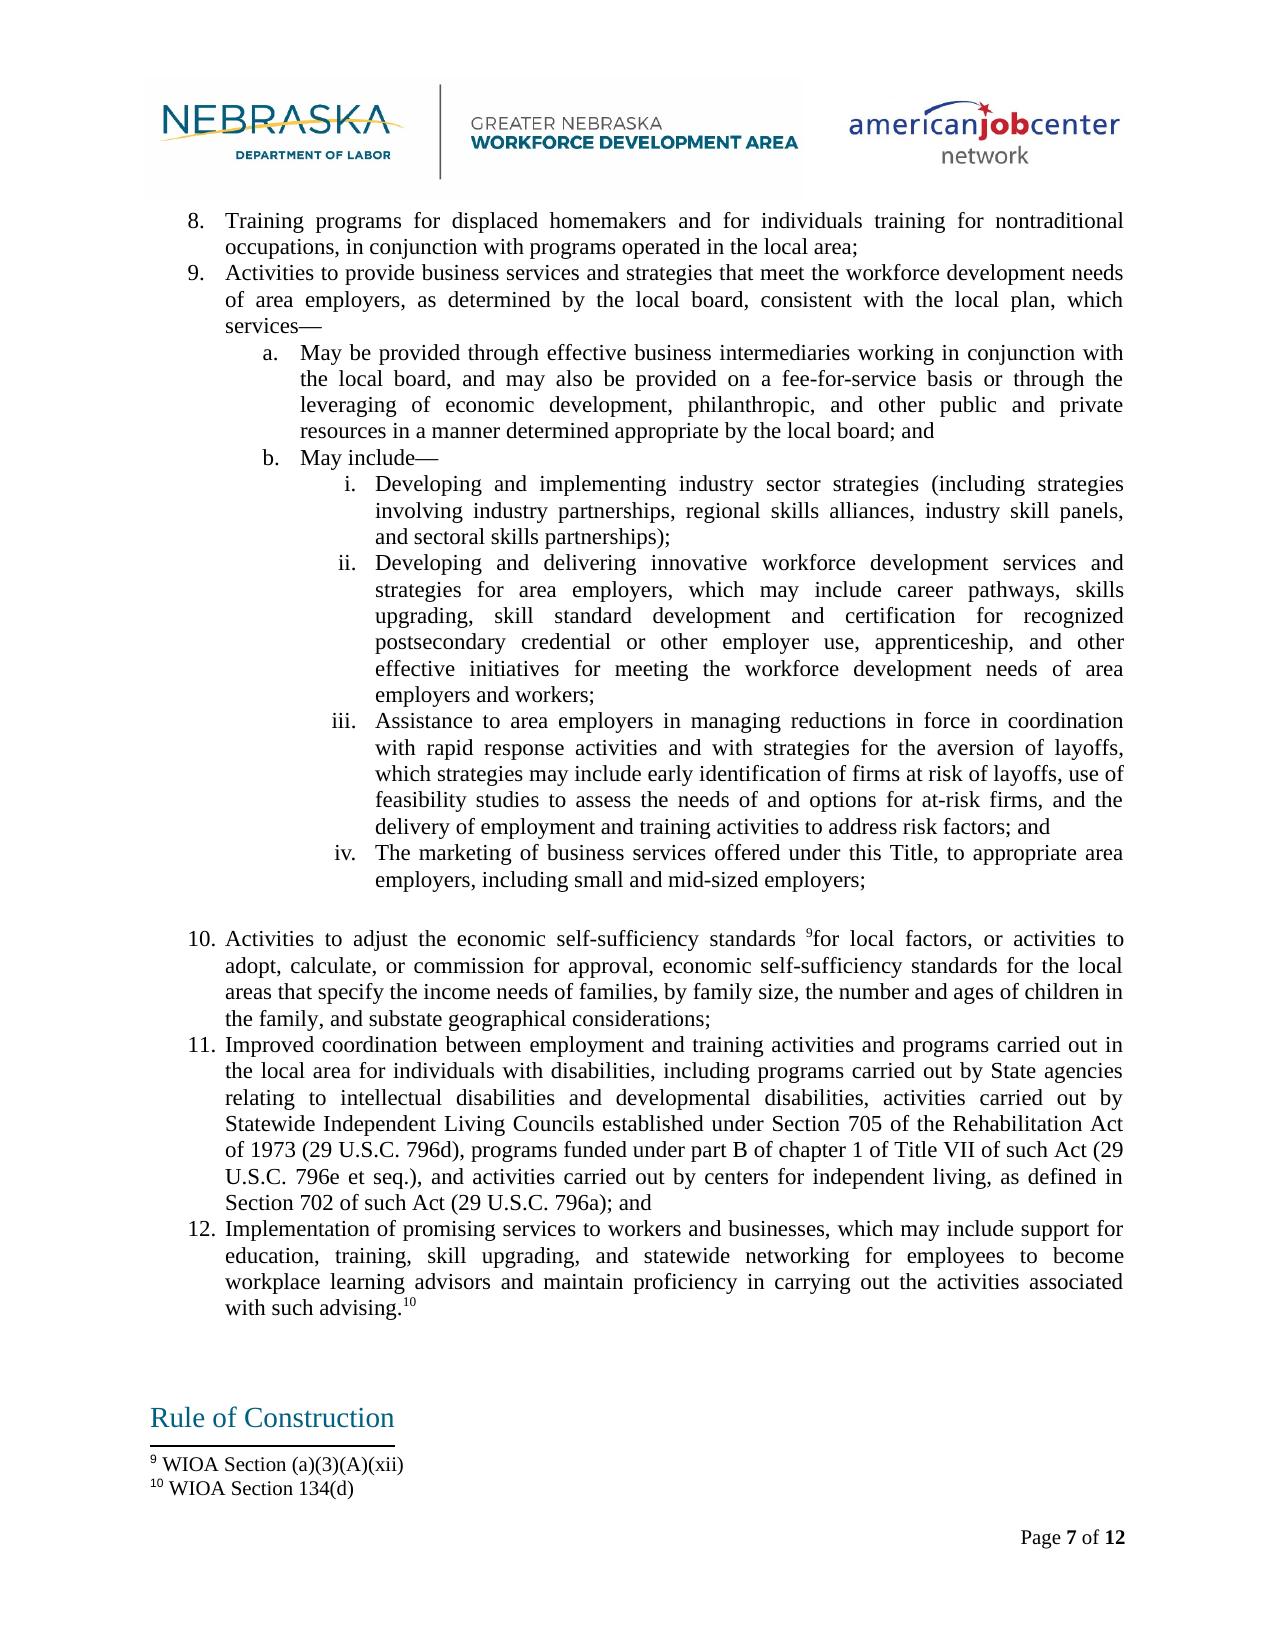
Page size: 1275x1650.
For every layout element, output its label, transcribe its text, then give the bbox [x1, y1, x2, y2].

list Activities to adjust the economic self-sufficiency standards for local factors, or activities to adopt, calculate, or commission for approval, economic self-sufficiency standards for the local areas that specify the income needs of families, by family size, the number and ages of children in the family, and substate geographical considerations; [187, 926, 1125, 1031]
picture [841, 96, 1125, 187]
list The marketing of business services offered under this Title, to appropriate area employers, including small and mid-sized employers; [356, 839, 1125, 892]
picture [143, 77, 805, 202]
list Developing and implementing industry sector strategies (including strategies involving industry partnerships, regional skills alliances, industry skill panels, and sectoral skills partnerships); [356, 470, 1125, 549]
list Implementation of promising services to workers and businesses, which may include support for education, training, skill upgrading, and statewide networking for employees to become workplace learning advisors and maintain proficiency in carrying out the activities associated with such advising. [187, 1215, 1125, 1321]
list Activities to provide business services and strategies that meet the workforce development needs of area employers, as determined by the local board, consistent with the local plan, which services— [187, 259, 1125, 338]
list May include— [262, 444, 1125, 470]
list Training programs for displaced homemakers and for individuals training for nontraditional occupations, in conjunction with programs operated in the local area; [187, 207, 1125, 259]
list May be provided through effective business intermediaries working in conjunction with the local board, and may also be provided on a fee-for-service basis or through the leveraging of economic development, philanthropic, and other public and private resources in a manner determined appropriate by the local board; and [262, 338, 1125, 444]
list Improved coordination between employment and training activities and programs carried out in the local area for individuals with disabilities, including programs carried out by State agencies relating to intellectual disabilities and developmental disabilities, activities carried out by Statewide Independent Living Councils established under Section 705 of the Rehabilitation Act of 1973 (29 U.S.C. 796d), programs funded under part B of chapter 1 of Title VII of such Act (29 U.S.C. 796e et seq.), and activities carried out by centers for independent living, as defined in Section 702 of such Act (29 U.S.C. 796a); and [187, 1031, 1125, 1215]
list Developing and delivering innovative workforce development services and strategies for area employers, which may include career pathways, skills upgrading, skill standard development and certification for recognized postsecondary credential or other employer use, apprenticeship, and other effective initiatives for meeting the workforce development needs of area employers and workers; [356, 549, 1125, 707]
list Assistance to area employers in managing reductions in force in coordination with rapid response activities and with strategies for the aversion of layoffs, which strategies may include early identification of firms at risk of layoffs, use of feasibility studies to assess the needs of and options for at-risk firms, and the delivery of employment and training activities to address risk factors; and [356, 707, 1125, 839]
text Rule of Construction [150, 1400, 1125, 1433]
